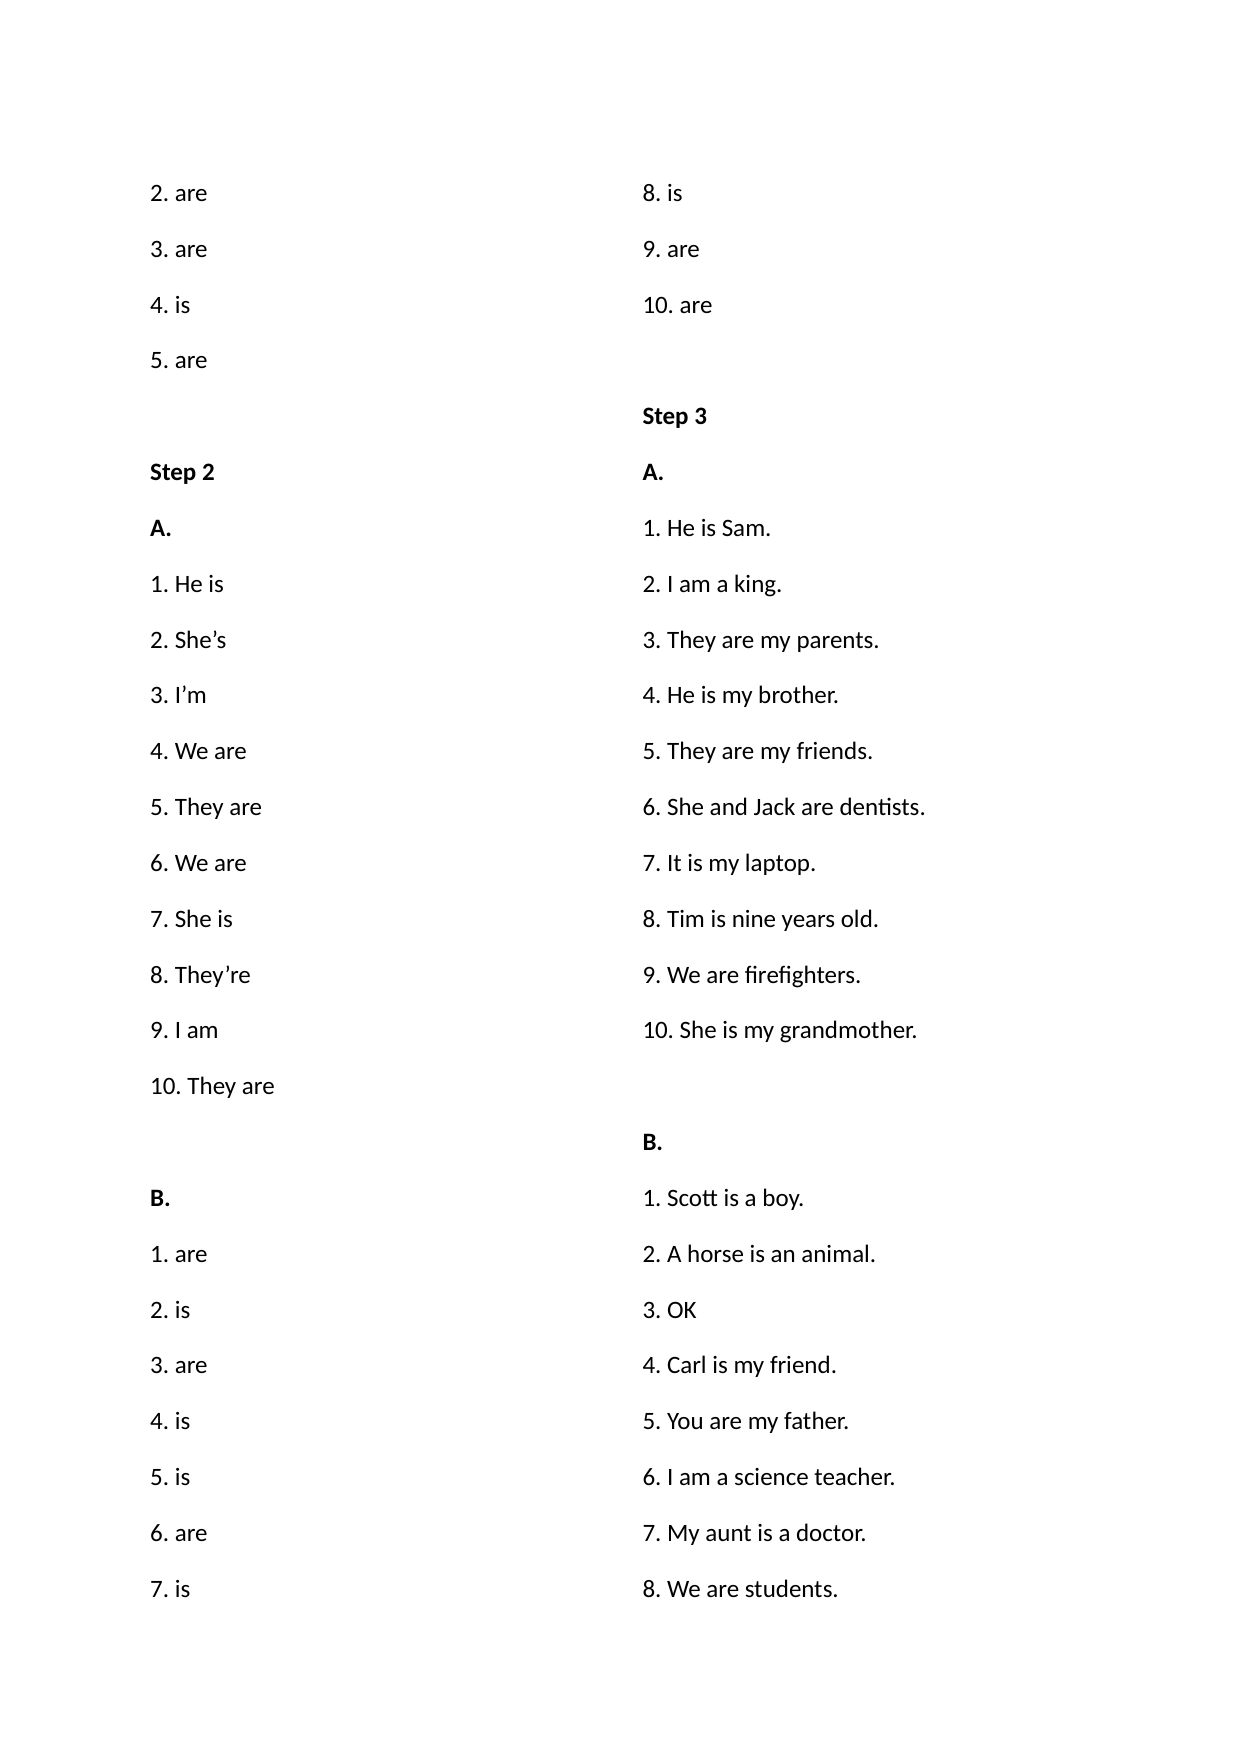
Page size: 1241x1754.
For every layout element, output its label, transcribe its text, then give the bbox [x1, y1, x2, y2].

text 5. They are [150, 791, 598, 822]
text 5. is [150, 1461, 598, 1492]
text 2. I am a king. [642, 568, 1090, 598]
text 8. They’re [150, 959, 598, 989]
text 3. I’m [150, 680, 598, 710]
text 9. We are firefighters. [642, 959, 1090, 989]
text 2. She’s [150, 624, 598, 654]
text 3. are [150, 233, 598, 263]
text 1. He is [150, 568, 598, 598]
text 3. are [150, 1350, 598, 1380]
text 9. are [642, 233, 1090, 263]
text 4. We are [150, 736, 598, 766]
text 8. We are students. [642, 1573, 1090, 1603]
text 10. She is my grandmother. [642, 1015, 1090, 1045]
text 6. We are [150, 847, 598, 878]
text 1. are [150, 1238, 598, 1268]
text Step 3 [642, 401, 1090, 431]
text 2. are [150, 177, 598, 208]
text 4. is [150, 1406, 598, 1436]
text 4. Carl is my friend. [642, 1350, 1090, 1380]
text 4. He is my brother. [642, 680, 1090, 710]
text 1. Scott is a boy. [642, 1182, 1090, 1213]
text 7. is [150, 1573, 598, 1603]
text 4. is [150, 289, 598, 319]
text A. [642, 456, 1090, 487]
text 5. are [150, 345, 598, 375]
text 2. A horse is an animal. [642, 1238, 1090, 1268]
text Step 2 [150, 456, 598, 487]
text 8. Tim is nine years old. [642, 903, 1090, 933]
text 5. They are my friends. [642, 736, 1090, 766]
text B. [150, 1182, 598, 1213]
text 2. is [150, 1294, 598, 1324]
text A. [150, 512, 598, 543]
text 8. is [642, 177, 1090, 208]
text 7. She is [150, 903, 598, 933]
text 3. They are my parents. [642, 624, 1090, 654]
text 10. They are [150, 1071, 598, 1101]
text 6. She and Jack are dentists. [642, 791, 1090, 822]
text 6. are [150, 1517, 598, 1548]
text 7. It is my laptop. [642, 847, 1090, 878]
text B. [642, 1126, 1090, 1157]
text 3. OK [642, 1294, 1090, 1324]
text 7. My aunt is a doctor. [642, 1517, 1090, 1548]
text 9. I am [150, 1015, 598, 1045]
text 5. You are my father. [642, 1406, 1090, 1436]
text 6. I am a science teacher. [642, 1461, 1090, 1492]
text 10. are [642, 289, 1090, 319]
text 1. He is Sam. [642, 512, 1090, 543]
